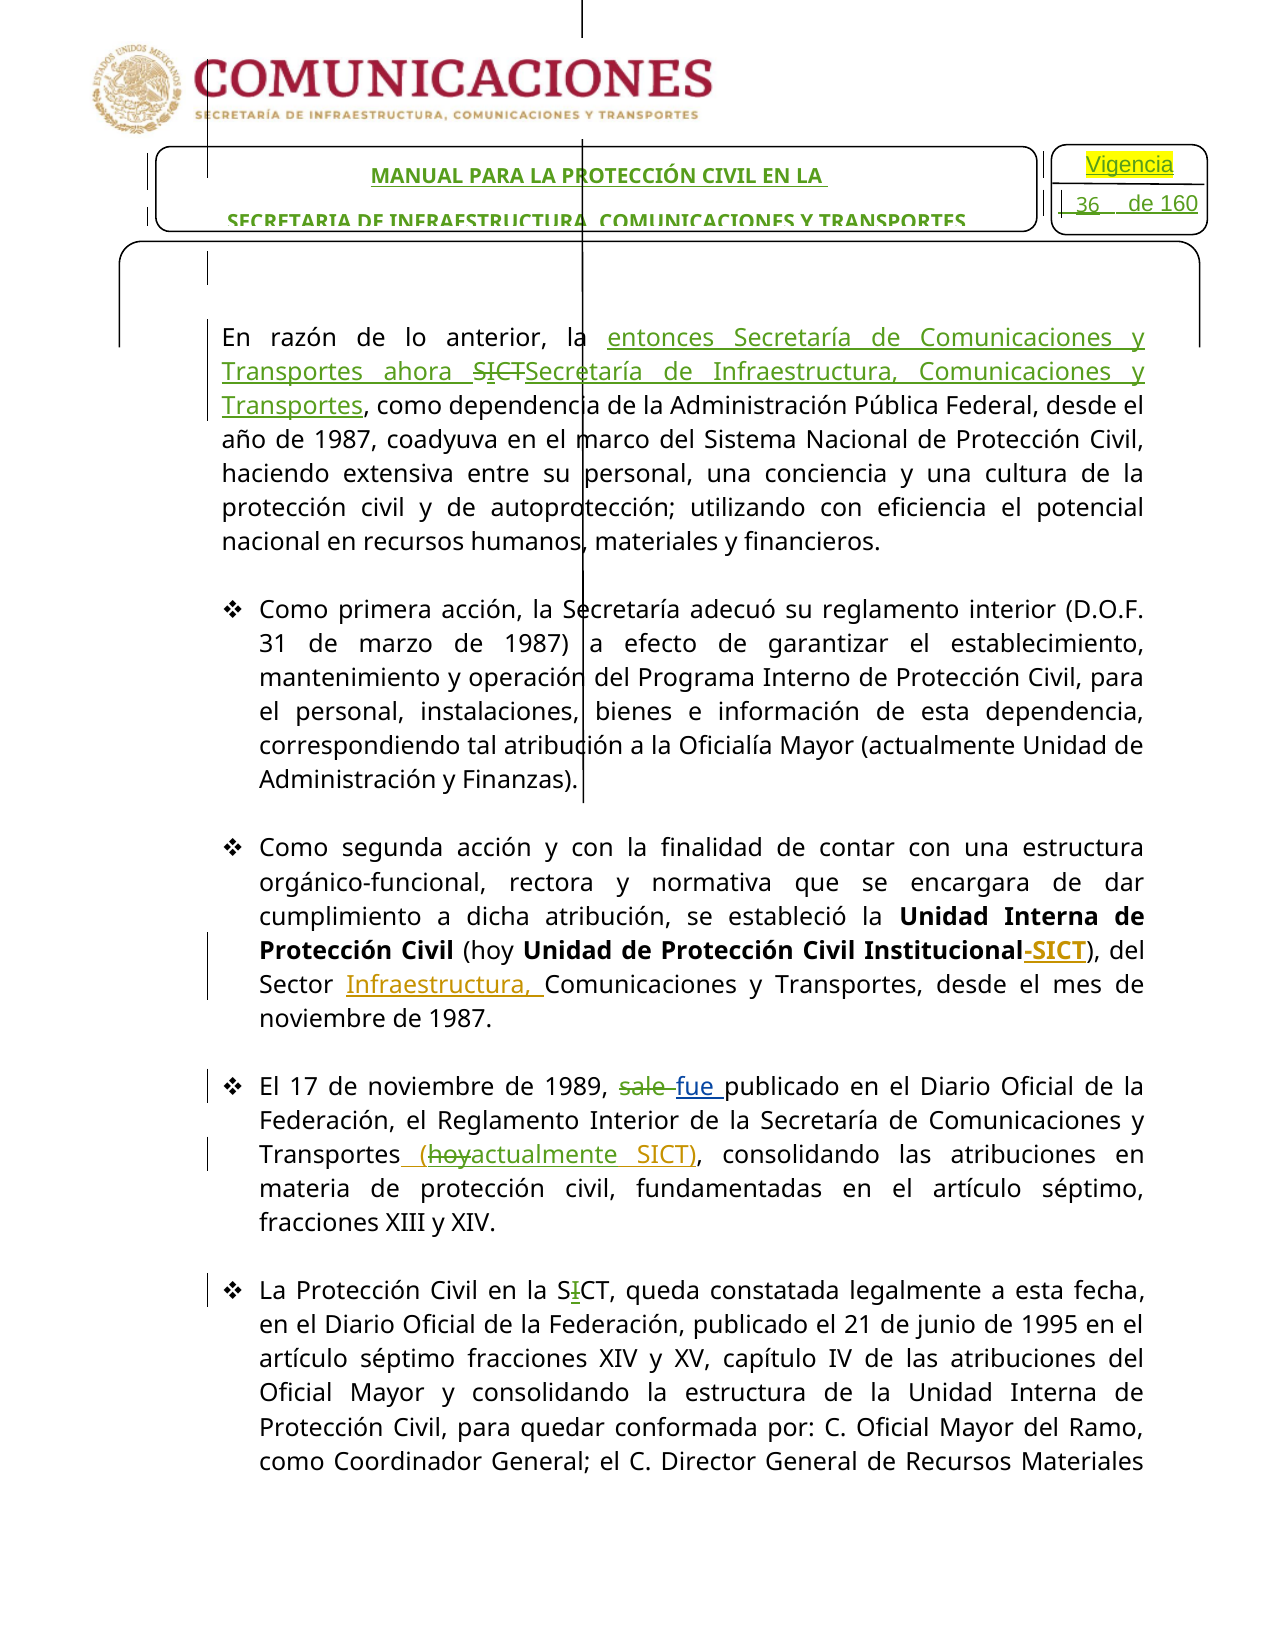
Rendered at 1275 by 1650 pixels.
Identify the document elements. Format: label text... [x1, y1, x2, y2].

picture [89, 38, 720, 139]
list Como segunda acción y con la finalidad de contar con una estructura orgánico-funcional, rectora y normativa que se encargara de dar cumplimiento a dicha atribución, se estableció la Unidad Interna de Protección Civil (hoy Unidad de Protección Civil Institucional), del Sector Comunicaciones y Transportes, desde el mes de noviembre de 1987. [221, 830, 1145, 1034]
list Como primera acción, la Secretaría adecuó su reglamento interior (D.O.F. 31 de marzo de 1987) a efecto de garantizar el establecimiento, mantenimiento y operación del Programa Interno de Protección Civil, para el personal, instalaciones, bienes e información de esta dependencia, correspondiendo tal atribución a la Oficialía Mayor (actualmente Unidad de Administración y Finanzas). [221, 592, 1145, 796]
list El 17 de noviembre de 1989, publicado en el Diario Oficial de la Federación, el Reglamento Interior de la Secretaría de Comunicaciones y Transportes, consolidando las atribuciones en materia de protección civil, fundamentadas en el artículo séptimo, fracciones XIII y XIV. [221, 1068, 1145, 1239]
text En razón de lo anterior, la , como dependencia de la Administración Pública Federal, desde el año de 1987, coadyuva en el marco del Sistema Nacional de Protección Civil, haciendo extensiva entre su personal, una conciencia y una cultura de la protección civil y de autoprotección; utilizando con eficiencia el potencial nacional en recursos humanos, materiales y financieros. [221, 319, 1145, 558]
